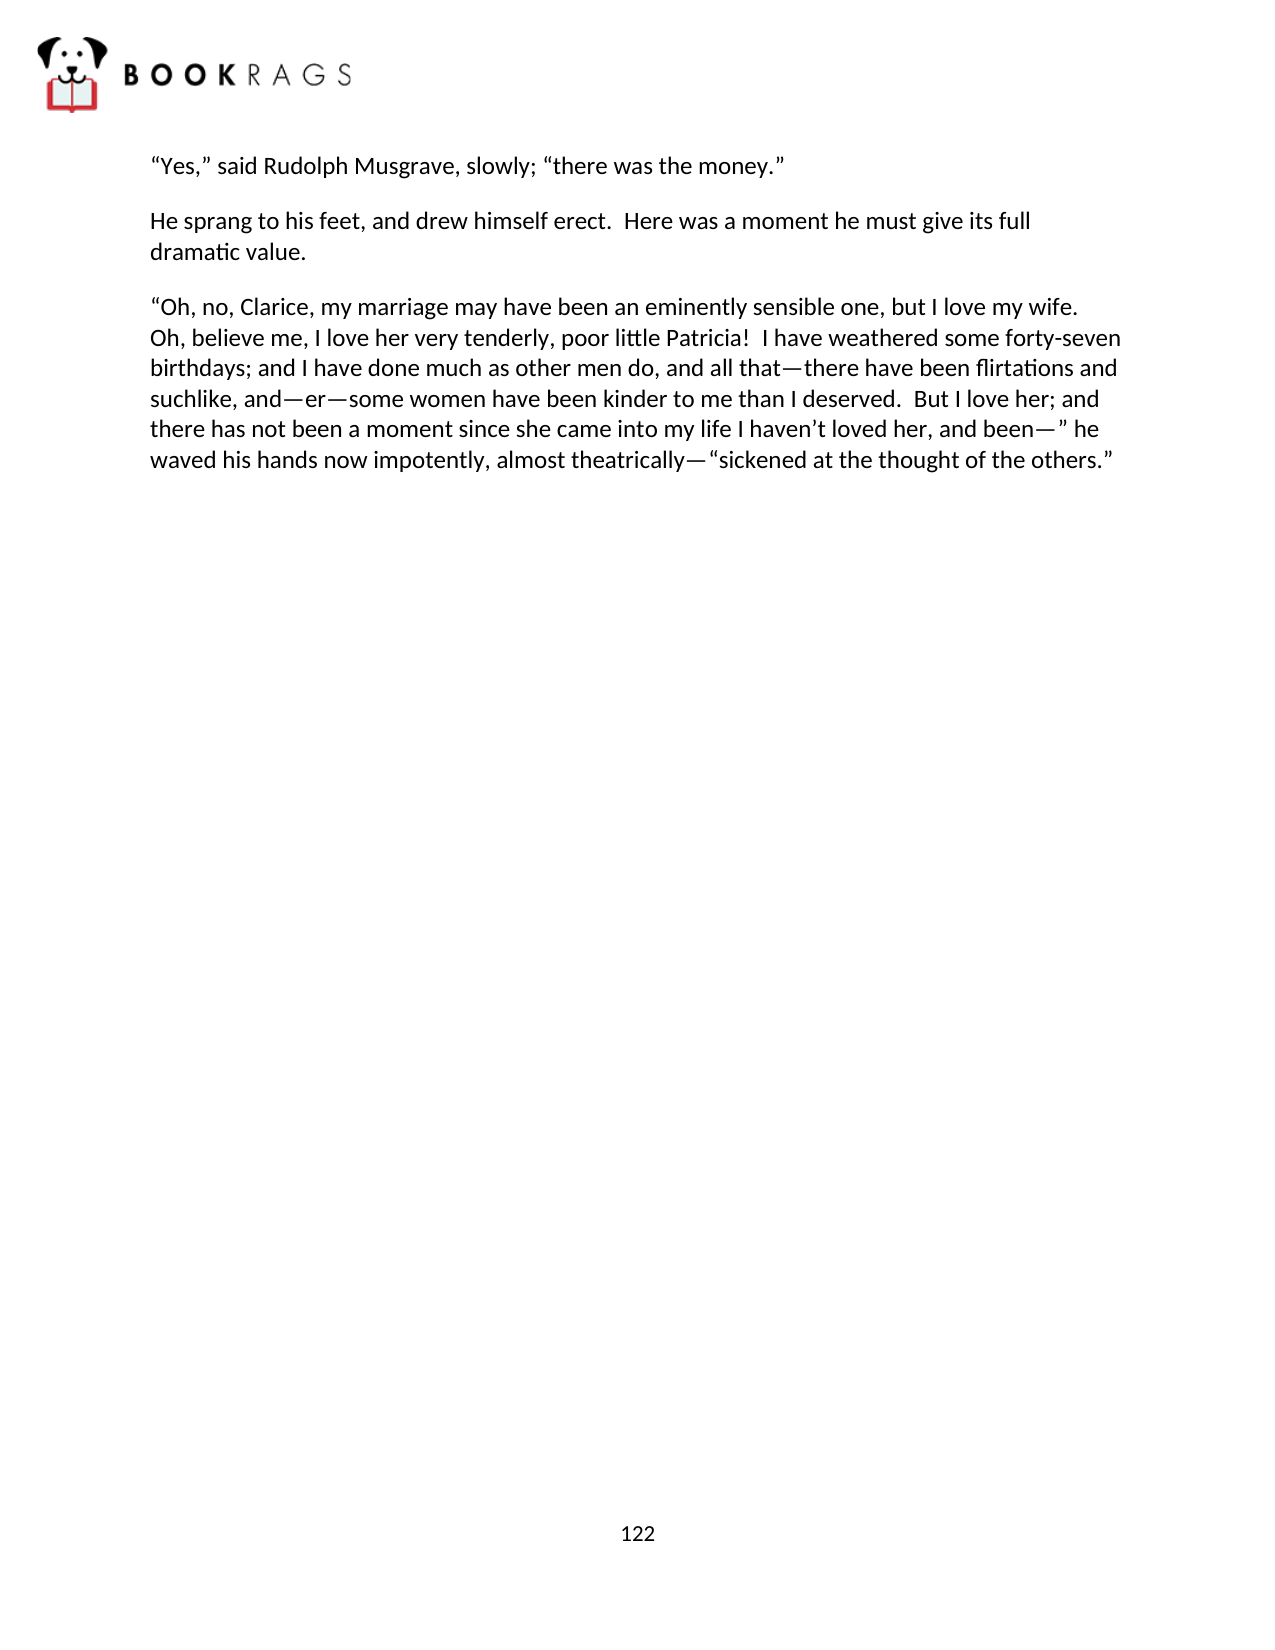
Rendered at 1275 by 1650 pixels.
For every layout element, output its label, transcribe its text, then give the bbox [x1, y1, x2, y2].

text He sprang to his feet, and drew himself erect. Here was a moment he must give its full dramatic value. [150, 206, 1125, 267]
text “Yes,” said Rudolph Musgrave, slowly; “there was the money.” [150, 150, 1125, 181]
text “Oh, no, Clarice, my marriage may have been an eminently sensible one, but I love my wife. Oh, believe me, I love her very tenderly, poor little Patricia! I have weathered some forty-seven birthdays; and I have done much as other men do, and all that—­there have been flirtations and suchlike, and—­er—­some women have been kinder to me than I deserved. But I love her; and there has not been a moment since she came into my life I haven’t loved her, and been—­” he waved his hands now impotently, almost theatrically—­“sickened at the thought of the others.” [150, 292, 1125, 475]
picture [37, 37, 351, 113]
